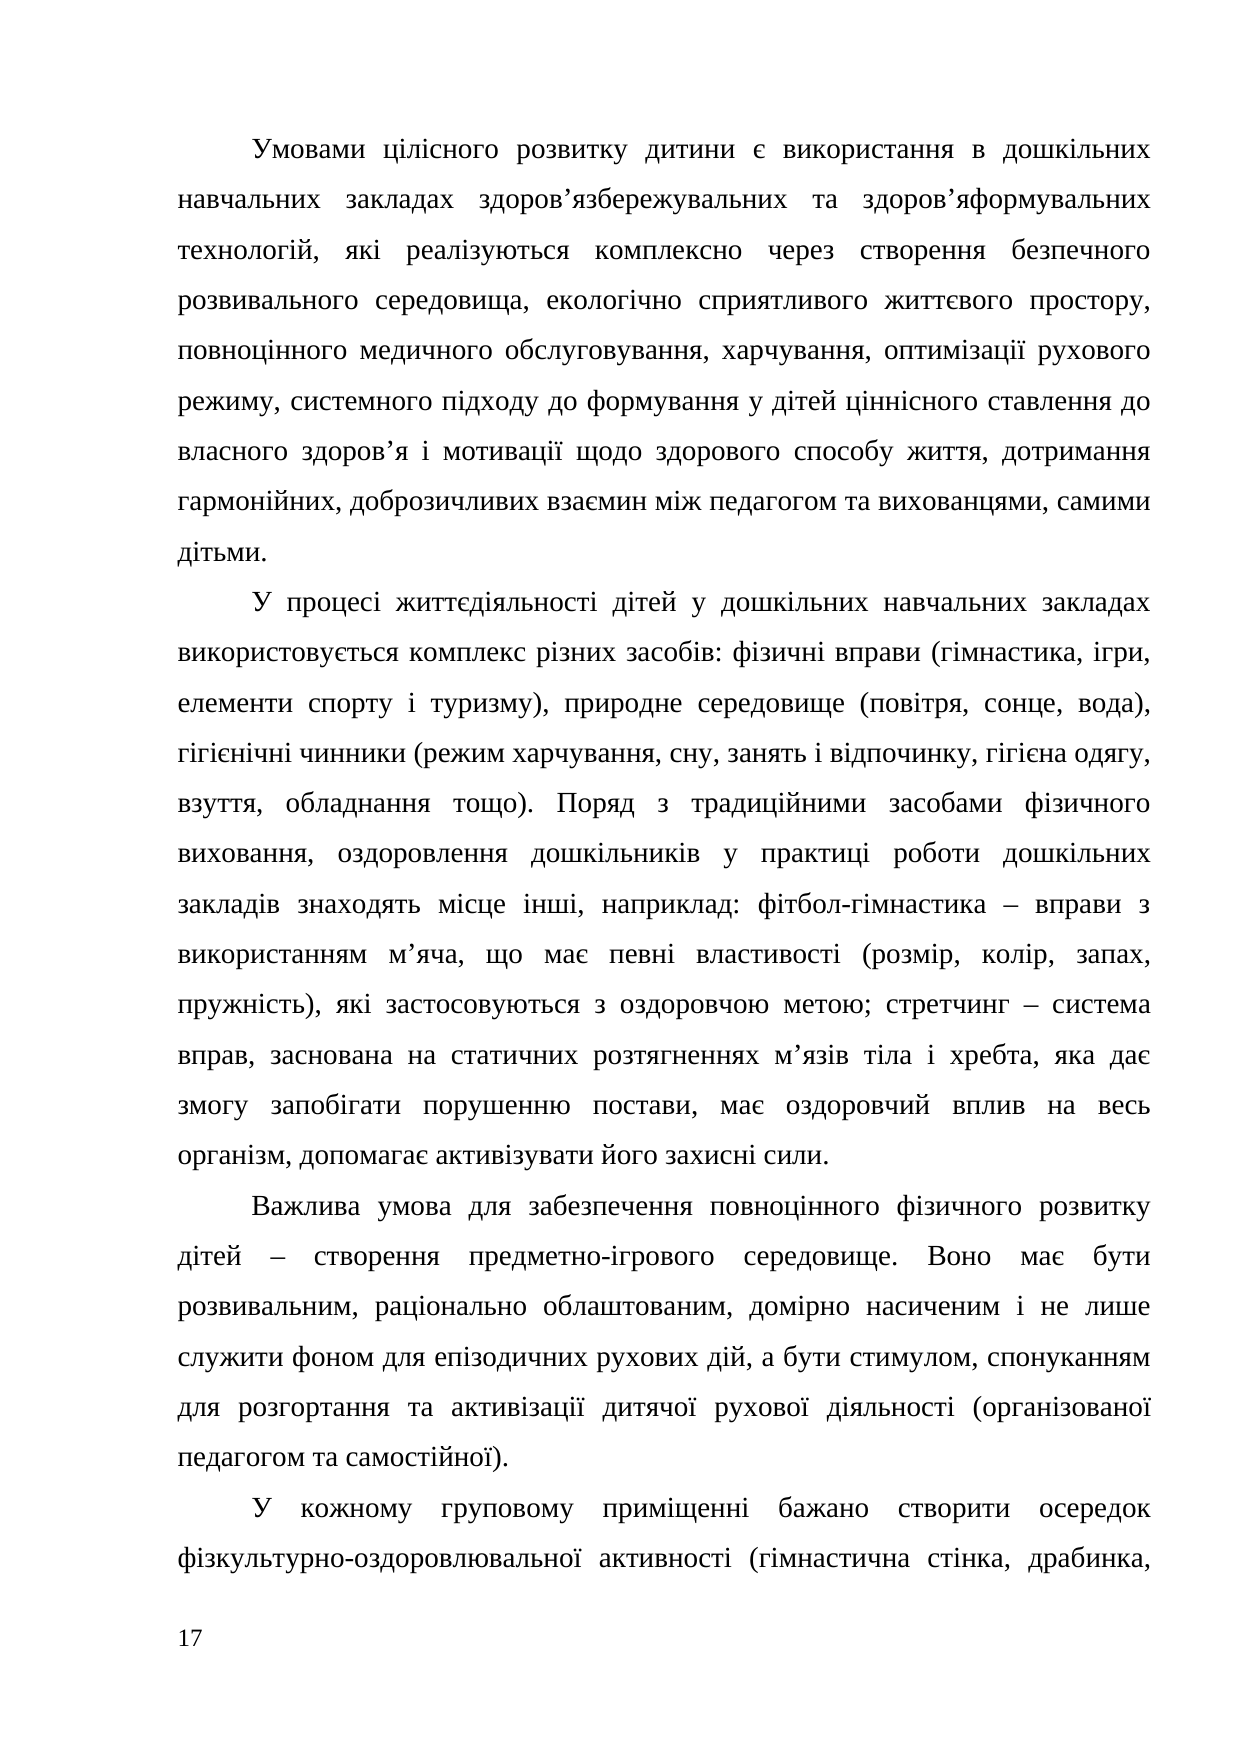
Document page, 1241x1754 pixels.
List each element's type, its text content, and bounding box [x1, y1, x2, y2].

text У процесі життєдіяльності дітей у дошкільних навчальних закладах використовується комплекс різних засобів: фізичні вправи (гімнастика, ігри, елементи спорту і туризму), природне середовище (повітря, сонце, вода), гігієнічні чинники (режим харчування, сну, занять і відпочинку, гігієна одягу, взуття, обладнання тощо). Поряд з традиційними засобами фізичного виховання, оздоровлення дошкільників у практиці роботи дошкільних закладів знаходять місце інші, наприклад: фітбол-гімнастика – вправи з використанням м’яча, що має певні властивості (розмір, колір, запах, пружність), які застосовуються з оздоровчою метою; стретчинг – система вправ, заснована на статичних розтягненнях м’язів тіла і хребта, яка дає змогу запобігати порушенню постави, має оздоровчий вплив на весь організм, допомагає активізувати його захисні сили. [177, 584, 1152, 1171]
text Важлива умова для забезпечення повноцінного фізичного розвитку дітей – створення предметно-ігрового середовище. Воно має бути розвивальним, раціонально облаштованим, домірно насиченим і не лише служити фоном для епізодичних рухових дій, а бути стимулом, спонуканням для розгортання та активізації дитячої рухової діяльності (організованої педагогом та самостійної). [177, 1188, 1152, 1473]
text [177, 1490, 1152, 1573]
text Умовами цілісного розвитку дитини є використання в дошкільних навчальних закладах здоров’язбережувальних та здоров’яформувальних технологій, які реалізуються комплексно через створення безпечного розвивального середовища, екологічно сприятливого життєвого простору, повноцінного медичного обслуговування, харчування, оптимізації рухового режиму, системного підходу до формування у дітей ціннісного ставлення до власного здоров’я і мотивації щодо здорового способу життя, дотримання гармонійних, доброзичливих взаємин між педагогом та вихованцями, самими дітьми. [177, 131, 1152, 567]
